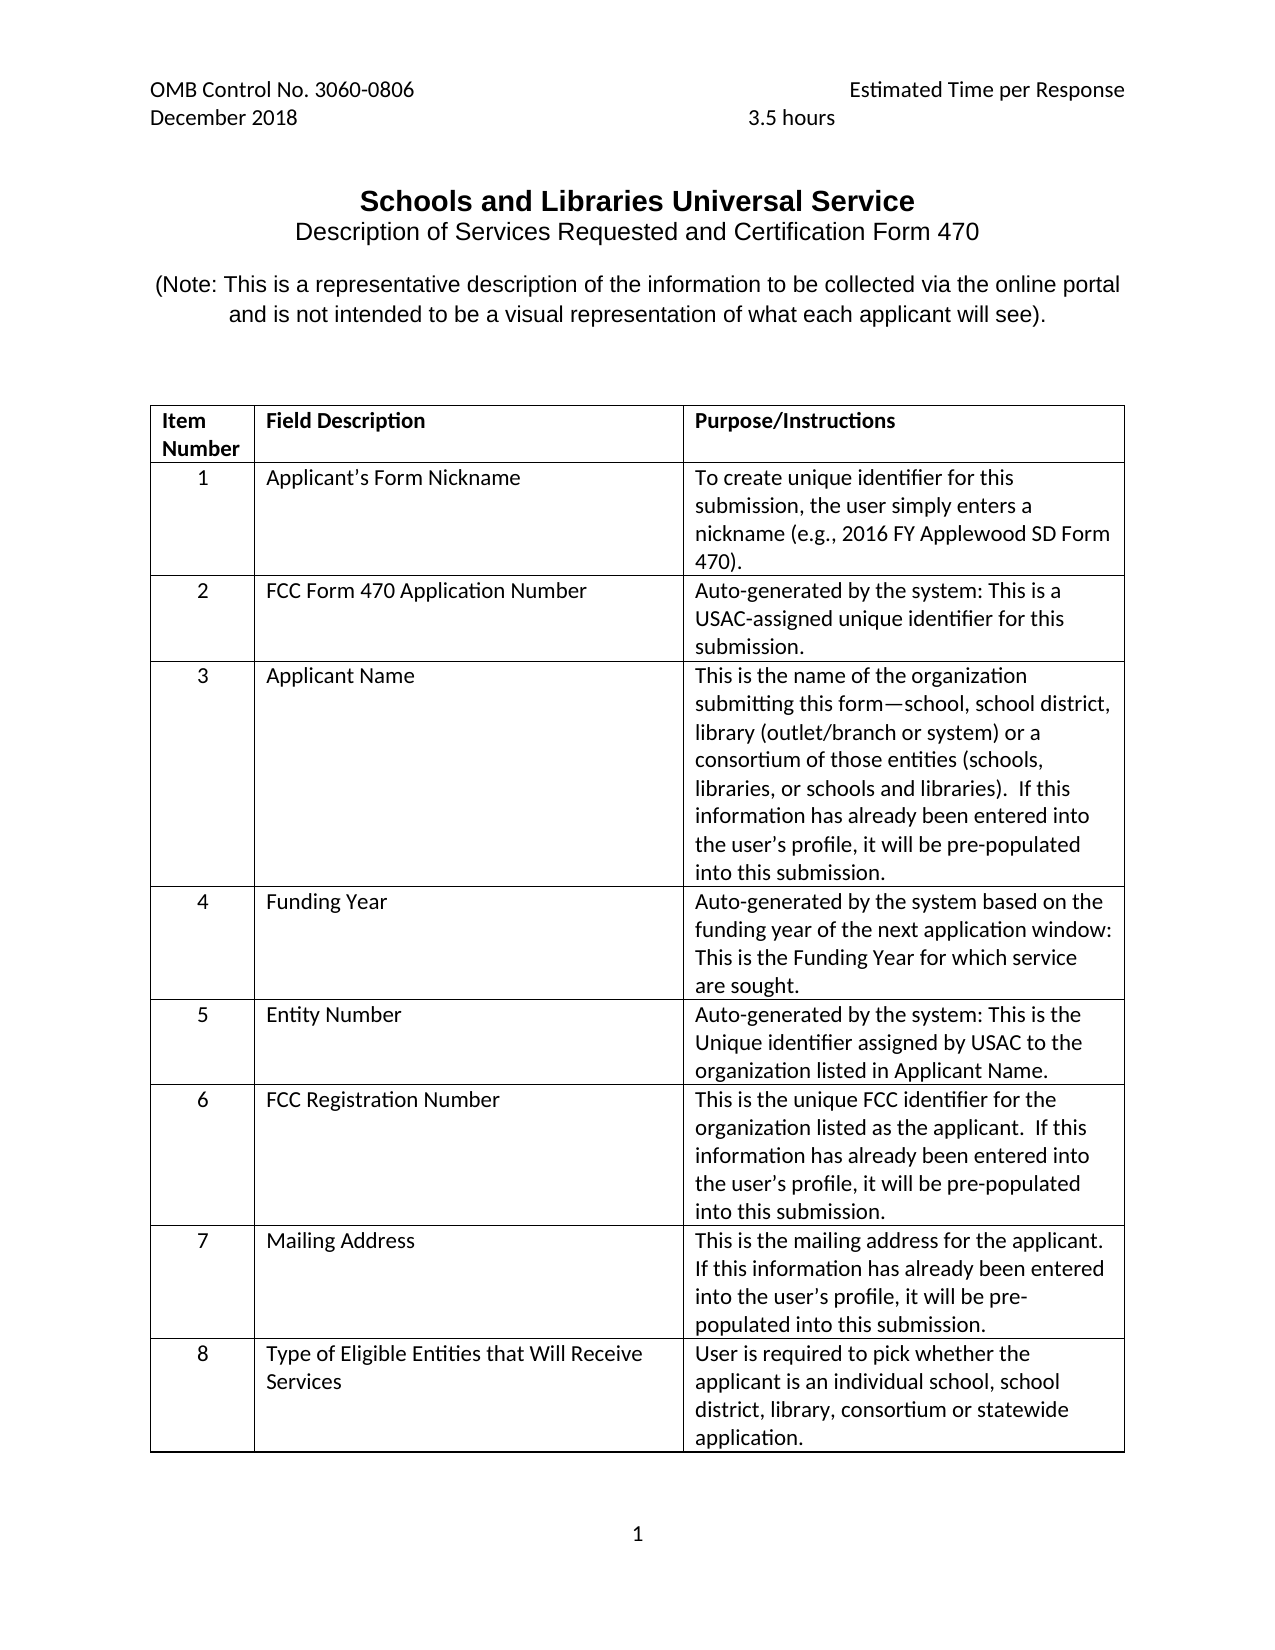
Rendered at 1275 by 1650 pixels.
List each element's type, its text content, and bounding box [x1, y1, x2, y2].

text Schools and Libraries Universal Service [150, 183, 1125, 217]
table_header Item Number [151, 406, 254, 462]
table_cell User is required to pick whether the applicant is an individual school, school district, library, consortium or statewide application. [684, 1339, 1124, 1451]
text Description of Services Requested and Certification Form 470 [150, 217, 1125, 246]
table_cell Auto-generated by the system: This is a USAC-assigned unique identifier for this submission. [684, 576, 1124, 661]
table_cell Auto-generated by the system based on the funding year of the next application window: This is the Funding Year for which service are sought. [684, 887, 1124, 999]
table_cell Applicant Name [255, 662, 683, 886]
table_cell Auto-generated by the system: This is the Unique identifier assigned by USAC to the organization listed in Applicant Name. [684, 1000, 1124, 1084]
table_cell Applicant’s Form Nickname [255, 463, 683, 575]
table_cell Funding Year [255, 887, 683, 999]
table_cell 2 [151, 576, 254, 661]
table_cell This is the mailing address for the applicant. If this information has already been entered into the user’s profile, it will be pre-populated into this submission. [684, 1226, 1124, 1338]
table_cell 6 [151, 1085, 254, 1225]
table_cell 5 [151, 1000, 254, 1084]
table_header Purpose/Instructions [684, 406, 1124, 462]
table_cell To create unique identifier for this submission, the user simply enters a nickname (e.g., 2016 FY Applewood SD Form 470). [684, 463, 1124, 575]
table_cell Entity Number [255, 1000, 683, 1084]
table_cell This is the unique FCC identifier for the organization listed as the applicant. If this information has already been entered into the user’s profile, it will be pre-populated into this submission. [684, 1085, 1124, 1225]
table_cell Mailing Address [255, 1226, 683, 1338]
table_cell This is the name of the organization submitting this form—school, school district, library (outlet/branch or system) or a consortium of those entities (schools, libraries, or schools and libraries). If this information has already been entered into the user’s profile, it will be pre-populated into this submission. [684, 662, 1124, 886]
table_cell FCC Registration Number [255, 1085, 683, 1225]
table_cell 7 [151, 1226, 254, 1338]
table_cell 8 [151, 1339, 254, 1451]
table_cell 3 [151, 662, 254, 886]
table_cell 4 [151, 887, 254, 999]
text (Note: This is a representative description of the information to be collected via the online portal and is not intended to be a visual representation of what each applicant will see). [150, 271, 1125, 327]
table_cell Type of Eligible Entities that Will Receive Services [255, 1339, 683, 1451]
table_cell 1 [151, 463, 254, 575]
table_cell FCC Form 470 Application Number [255, 576, 683, 661]
table_header Field Description [255, 406, 683, 462]
